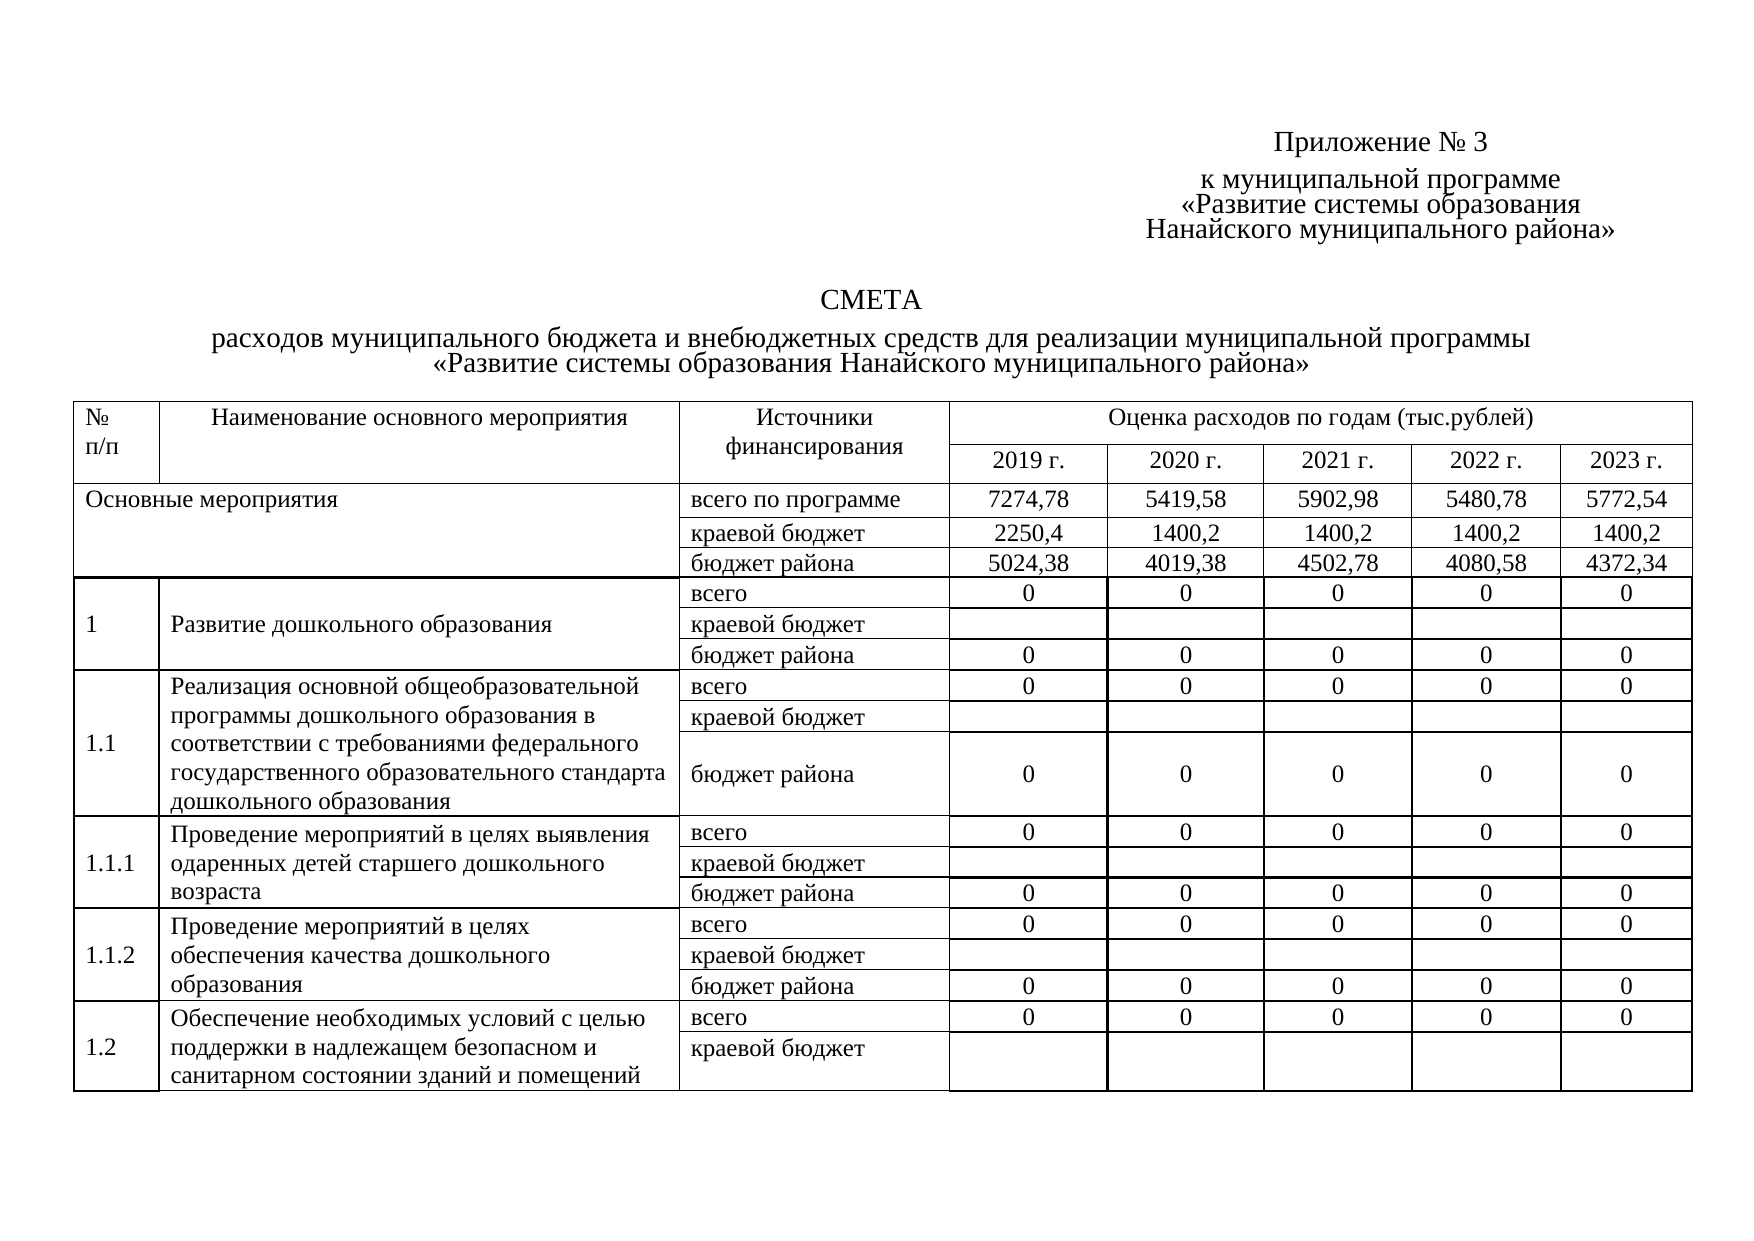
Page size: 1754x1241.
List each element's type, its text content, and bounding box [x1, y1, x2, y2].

table_cell всего [680, 1001, 949, 1031]
table_cell [1109, 848, 1263, 876]
table_cell [1265, 1033, 1411, 1090]
table_cell всего по программе [680, 484, 949, 517]
table_cell 0 [1413, 578, 1560, 607]
table_cell [950, 609, 1106, 638]
table_cell 1.1 [75, 671, 158, 815]
table_cell 0 [1562, 1002, 1691, 1031]
table_cell 0 [1265, 879, 1411, 907]
table_cell Проведение мероприятий в целях обеспечения качества дошкольного образования [160, 909, 679, 1000]
table_cell краевой бюджет [680, 608, 949, 638]
table_cell 0 [1562, 909, 1691, 938]
table_cell [1109, 940, 1263, 969]
table_cell 0 [1413, 909, 1560, 938]
table_cell 2250,4 [950, 518, 1107, 547]
table_cell бюджет района [680, 639, 949, 669]
table_cell 2021 г. [1264, 445, 1411, 483]
text расходов муниципального бюджета и внебюджетных средств для реализации муниципальной программы [59, 327, 1683, 352]
table_cell [1413, 848, 1560, 876]
table_cell 0 [1562, 640, 1691, 669]
table_cell 0 [1109, 909, 1263, 938]
table_cell [1109, 609, 1263, 638]
table_cell 5772,54 [1561, 484, 1692, 517]
table_cell [950, 702, 1106, 731]
table_cell 0 [1109, 971, 1263, 1000]
table_cell 5480,78 [1412, 484, 1560, 517]
table_cell 5024,38 [950, 548, 1107, 576]
table_cell 4019,38 [1108, 548, 1263, 576]
table_cell бюджет района [680, 732, 949, 815]
table_cell 2023 г. [1561, 445, 1692, 483]
table_cell 0 [1413, 879, 1560, 907]
table_cell всего [680, 670, 949, 700]
table_cell 2022 г. [1412, 445, 1560, 483]
table_cell 0 [1413, 1002, 1560, 1031]
table_cell 0 [950, 733, 1106, 815]
table_cell 0 [1562, 817, 1691, 846]
table_cell 0 [1265, 817, 1411, 846]
table_cell краевой бюджет [680, 847, 949, 876]
text Приложение № 3 [1078, 131, 1683, 156]
table_cell [1109, 702, 1263, 731]
table_header Источники финансирования [680, 402, 949, 483]
table_cell [950, 848, 1106, 876]
table_cell 0 [1413, 671, 1560, 700]
table_cell [1413, 940, 1560, 969]
table_cell 0 [1562, 671, 1691, 700]
table_cell всего [680, 578, 949, 607]
table_cell 0 [1265, 640, 1411, 669]
table_cell 0 [950, 1002, 1106, 1031]
table_cell 0 [950, 879, 1106, 907]
table_cell бюджет района [680, 970, 949, 1000]
text СМЕТА [59, 290, 1683, 315]
table_cell 0 [950, 578, 1106, 607]
table_cell всего [680, 908, 949, 938]
table_cell [1413, 1033, 1560, 1090]
table_cell бюджет района [680, 548, 949, 576]
table_cell 0 [1562, 971, 1691, 1000]
table_cell Основные мероприятия [74, 484, 679, 576]
table_cell краевой бюджет [680, 1032, 949, 1090]
table_cell краевой бюджет [680, 518, 949, 547]
table_cell 1.1.1 [75, 817, 158, 907]
table_cell 0 [1109, 640, 1263, 669]
table_cell Реализация основной общеобразовательной программы дошкольного образования в соответствии с требованиями федерального государственного образовательного стандарта дошкольного образования [160, 671, 679, 815]
table_cell всего [680, 816, 949, 846]
table_cell [1562, 609, 1691, 638]
table_cell 0 [1562, 578, 1691, 607]
table_cell 7274,78 [950, 484, 1107, 517]
table_cell [1562, 702, 1691, 731]
table_cell [950, 1033, 1106, 1090]
table_cell 0 [950, 971, 1106, 1000]
table_cell 0 [1265, 1002, 1411, 1031]
table_cell 0 [1109, 1002, 1263, 1031]
table_cell Развитие дошкольного образования [160, 579, 679, 669]
table_cell 1400,2 [1412, 518, 1560, 547]
table_cell 0 [1413, 733, 1560, 815]
table_cell 1.2 [75, 1002, 158, 1090]
table_header № п/п [74, 402, 159, 483]
table_cell [1265, 702, 1411, 731]
table_cell 1.1.2 [75, 909, 158, 1000]
table_header Наименование основного мероприятия [160, 402, 679, 483]
table_cell [1562, 1033, 1691, 1090]
table_cell 4372,34 [1561, 548, 1692, 576]
table_cell 0 [1562, 879, 1691, 907]
table_cell 0 [1109, 817, 1263, 846]
table_cell 0 [1265, 733, 1411, 815]
table_cell [1265, 940, 1411, 969]
table_cell бюджет района [680, 878, 949, 907]
table_cell 2020 г. [1108, 445, 1263, 483]
table_cell 0 [1265, 971, 1411, 1000]
table_header Оценка расходов по годам (тыс.рублей) [950, 402, 1692, 444]
table_cell 0 [1413, 971, 1560, 1000]
table_cell 0 [1265, 909, 1411, 938]
table_cell 0 [950, 671, 1106, 700]
table_cell 0 [1109, 879, 1263, 907]
table_cell 1400,2 [1264, 518, 1411, 547]
table_cell 0 [950, 640, 1106, 669]
table_cell 0 [1265, 671, 1411, 700]
table_cell 0 [1562, 733, 1691, 815]
table_cell 5419,58 [1108, 484, 1263, 517]
table_cell [1265, 848, 1411, 876]
table_cell краевой бюджет [680, 939, 949, 969]
text «Развитие системы образования Нанайского муниципального района» [59, 352, 1683, 377]
text Нанайского муниципального района» [1078, 219, 1683, 244]
table_cell 0 [1413, 817, 1560, 846]
table_cell [1109, 1033, 1263, 1090]
table_cell [1413, 609, 1560, 638]
table_cell Обеспечение необходимых условий с целью поддержки в надлежащем безопасном и санитарном состоянии зданий и помещений [160, 1001, 679, 1090]
table_cell [950, 940, 1106, 969]
table_cell 4080,58 [1412, 548, 1560, 576]
table_cell 0 [950, 817, 1106, 846]
table_cell 1 [75, 579, 158, 669]
table_cell 0 [1109, 578, 1263, 607]
table_cell 0 [950, 909, 1106, 938]
table_cell Проведение мероприятий в целях выявления одаренных детей старшего дошкольного возраста [160, 817, 679, 907]
text «Развитие системы образования [1078, 194, 1683, 219]
table_cell [1562, 940, 1691, 969]
table_cell [1265, 609, 1411, 638]
table_cell 0 [1265, 578, 1411, 607]
table_cell [1562, 848, 1691, 876]
table_cell 1400,2 [1108, 518, 1263, 547]
table_cell 0 [1109, 733, 1263, 815]
table_cell краевой бюджет [680, 701, 949, 731]
table_cell 0 [1109, 671, 1263, 700]
table_cell 0 [1413, 640, 1560, 669]
table_cell 5902,98 [1264, 484, 1411, 517]
table_cell 2019 г. [950, 445, 1107, 483]
table_cell [1413, 702, 1560, 731]
text к муниципальной программе [1078, 169, 1683, 194]
table_cell 1400,2 [1561, 518, 1692, 547]
table_cell 4502,78 [1264, 548, 1411, 576]
